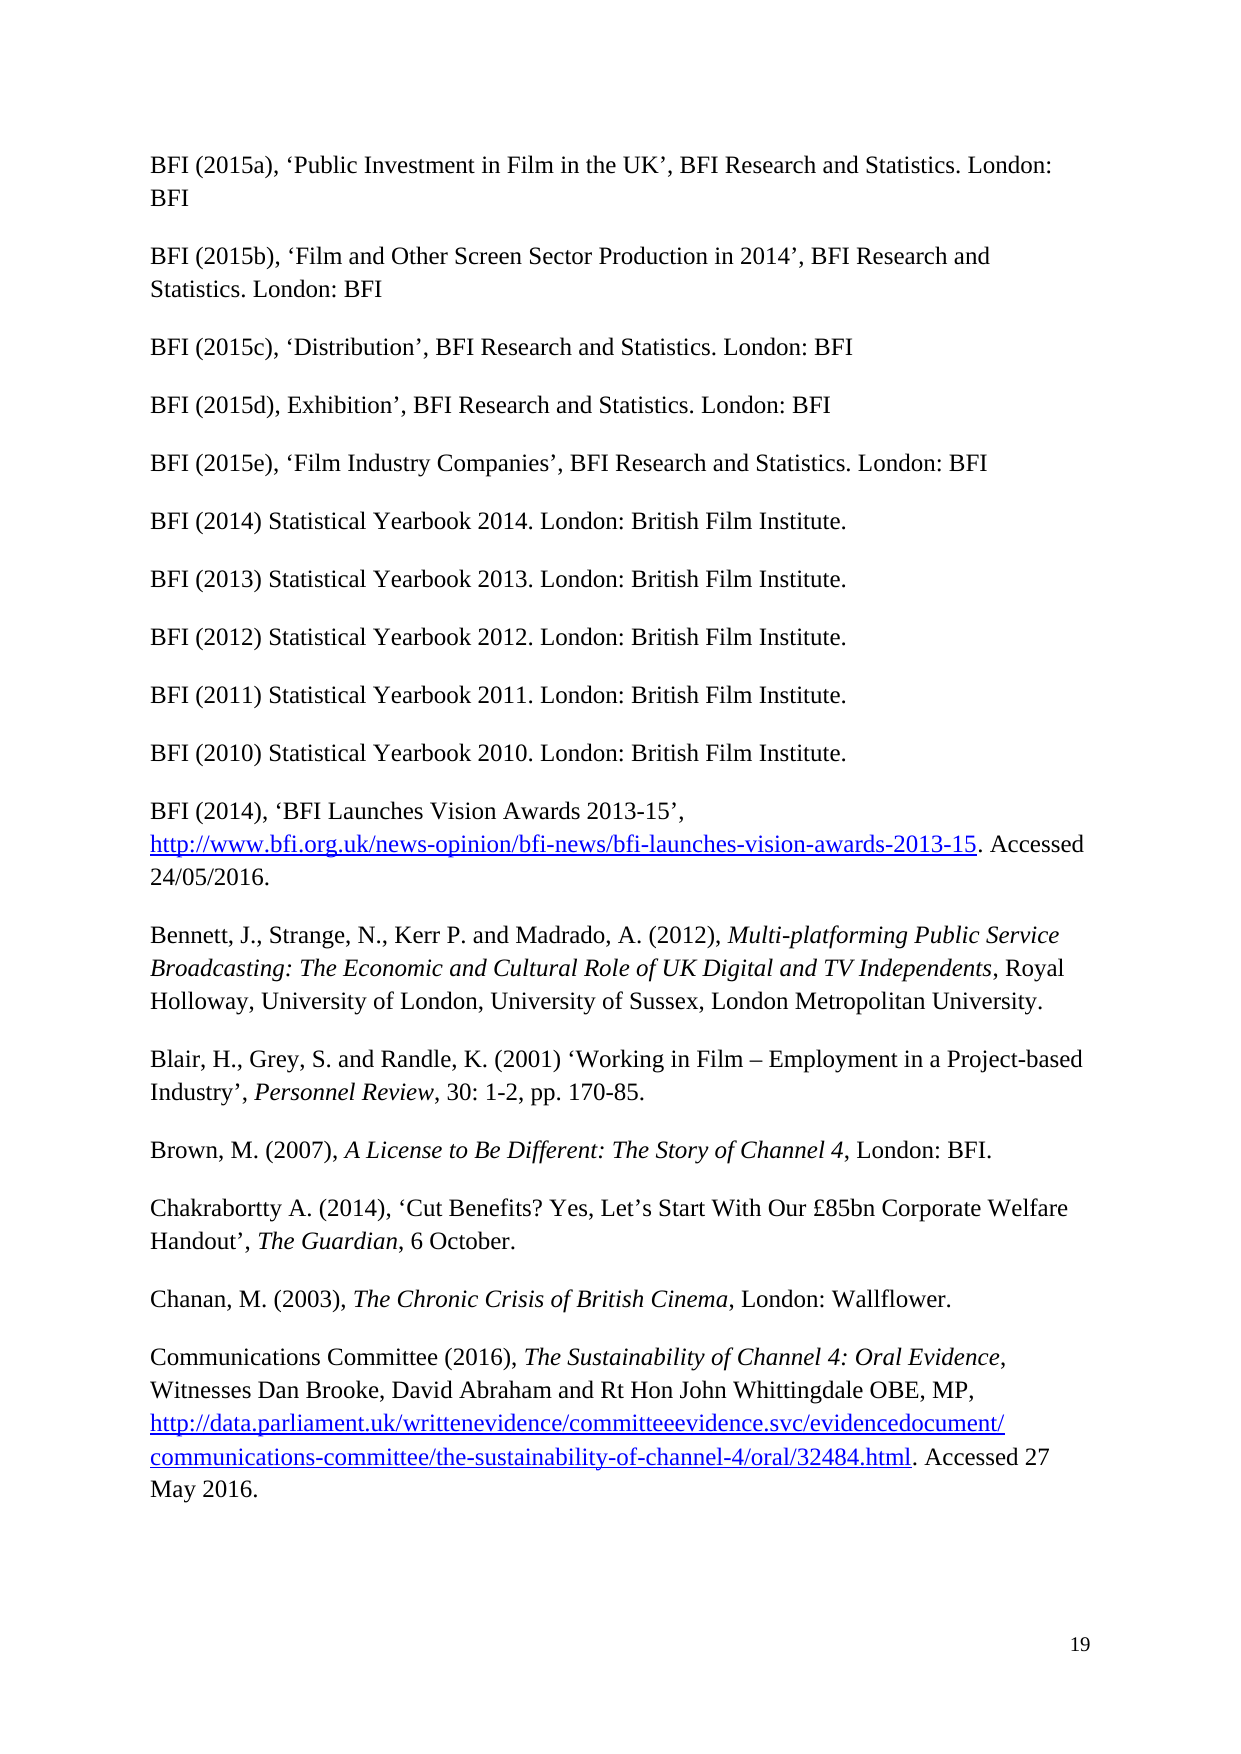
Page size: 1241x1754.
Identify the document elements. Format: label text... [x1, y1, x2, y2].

text BFI (2012) Statistical Yearbook 2012. London: British Film Institute. [150, 622, 1090, 651]
text BFI (2015e), ‘Film Industry Companies’, BFI Research and Statistics. London: BFI [150, 448, 1090, 477]
text BFI (2014) Statistical Yearbook 2014. London: British Film Institute. [150, 506, 1090, 535]
text BFI (2010) Statistical Yearbook 2010. London: British Film Institute. [150, 738, 1090, 767]
text Brown, M. (2007), A License to Be Different: The Story of Channel 4, London: BFI. [150, 1135, 1090, 1164]
text BFI (2014), ‘BFI Launches Vision Awards 2013-15’, http://www.bfi.org.uk/news-opinion/bfi-news/bfi-launches-vision-awards-2013-15. Accessed 24/05/2016. [150, 796, 1090, 891]
text BFI (2015a), ‘Public Investment in Film in the UK’, BFI Research and Statistics. London: BFI [150, 150, 1090, 212]
text Chakrabortty A. (2014), ‘Cut Benefits? Yes, Let’s Start With Our £85bn Corporate Welfare Handout’, The Guardian, 6 October. [150, 1193, 1090, 1255]
text Chanan, M. (2003), The Chronic Crisis of British Cinema, London: Wallflower. [150, 1284, 1090, 1313]
text BFI (2015c), ‘Distribution’, BFI Research and Statistics. London: BFI [150, 332, 1090, 361]
text BFI (2015d), Exhibition’, BFI Research and Statistics. London: BFI [150, 390, 1090, 419]
text BFI (2013) Statistical Yearbook 2013. London: British Film Institute. [150, 564, 1090, 593]
text Blair, H., Grey, S. and Randle, K. (2001) ‘Working in Film – Employment in a Project-based Industry’, Personnel Review, 30: 1-2, pp. 170-85. [150, 1044, 1090, 1106]
text BFI (2011) Statistical Yearbook 2011. London: British Film Institute. [150, 680, 1090, 709]
text Bennett, J., Strange, N., Kerr P. and Madrado, A. (2012), Multi-platforming Public Service Broadcasting: The Economic and Cultural Role of UK Digital and TV Independents, Royal Holloway, University of London, University of Sussex, London Metropolitan University. [150, 920, 1090, 1015]
text BFI (2015b), ‘Film and Other Screen Sector Production in 2014’, BFI Research and Statistics. London: BFI [150, 241, 1090, 303]
text Communications Committee (2016), The Sustainability of Channel 4: Oral Evidence, Witnesses Dan Brooke, David Abraham and Rt Hon John Whittingdale OBE, MP, http://data.parliament.uk/writtenevidence/committeeevidence.svc/evidencedocument/communications-committee/the-sustainability-of-channel-4/oral/32484.html. Accessed 27 May 2016. [150, 1342, 1090, 1503]
